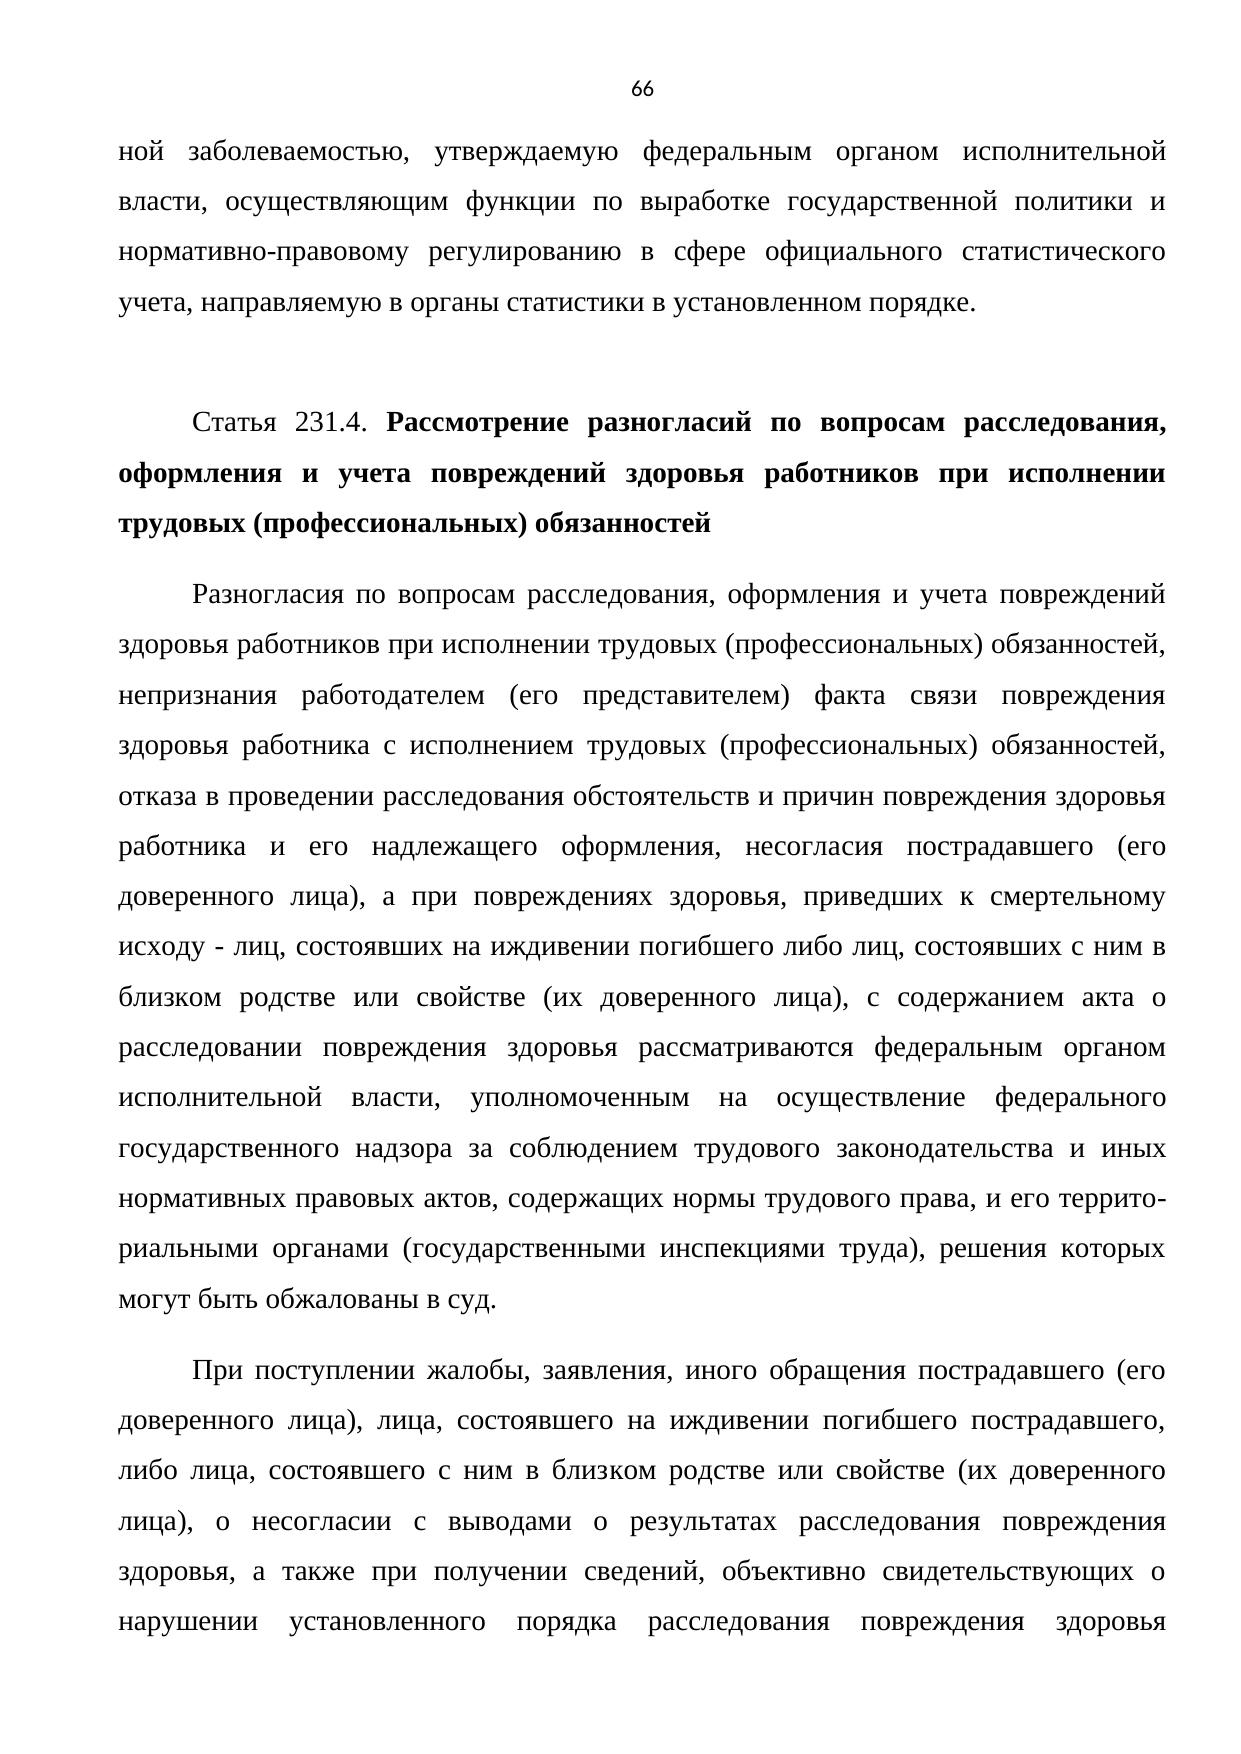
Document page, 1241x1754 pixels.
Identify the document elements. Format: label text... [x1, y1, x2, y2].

text Статья 231.4. Рассмотрение разногласий по вопросам расследования, оформления и учета повреждений здоровья работников при исполнении трудовых (профессиональных) обязанностей [118, 404, 1167, 539]
text Разногласия по вопросам расследования, оформления и учета повреждений здоровья работников при исполнении трудовых (профессиональных) обязанностей, непризнания работодателем (его представителем) факта связи повреждения здоровья работника с исполнением трудовых (профессиональных) обязанностей, отказа в проведении расследования обстоятельств и причин повреждения здоровья работника и его надлежащего оформления, несогласия пострадавшего (его доверенного лица), а при повреждениях здоровья, приведших к смертельному исходу - лиц, состоявших на иждивении погибшего либо лиц, состоявших с ним в близком родстве или свойстве (их доверенного лица), с содержанием акта о расследовании повреждения здоровья рассматриваются федеральным органом исполнительной власти, уполномоченным на осуществление федерального государственного надзора за соблюдением трудового законодательства и иных нормативных правовых актов, содержащих нормы трудового права, и его территориальными органами (государственными инспекциями труда), решения которых могут быть обжалованы в суд. [118, 576, 1167, 1314]
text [118, 1352, 1167, 1637]
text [118, 133, 1167, 317]
